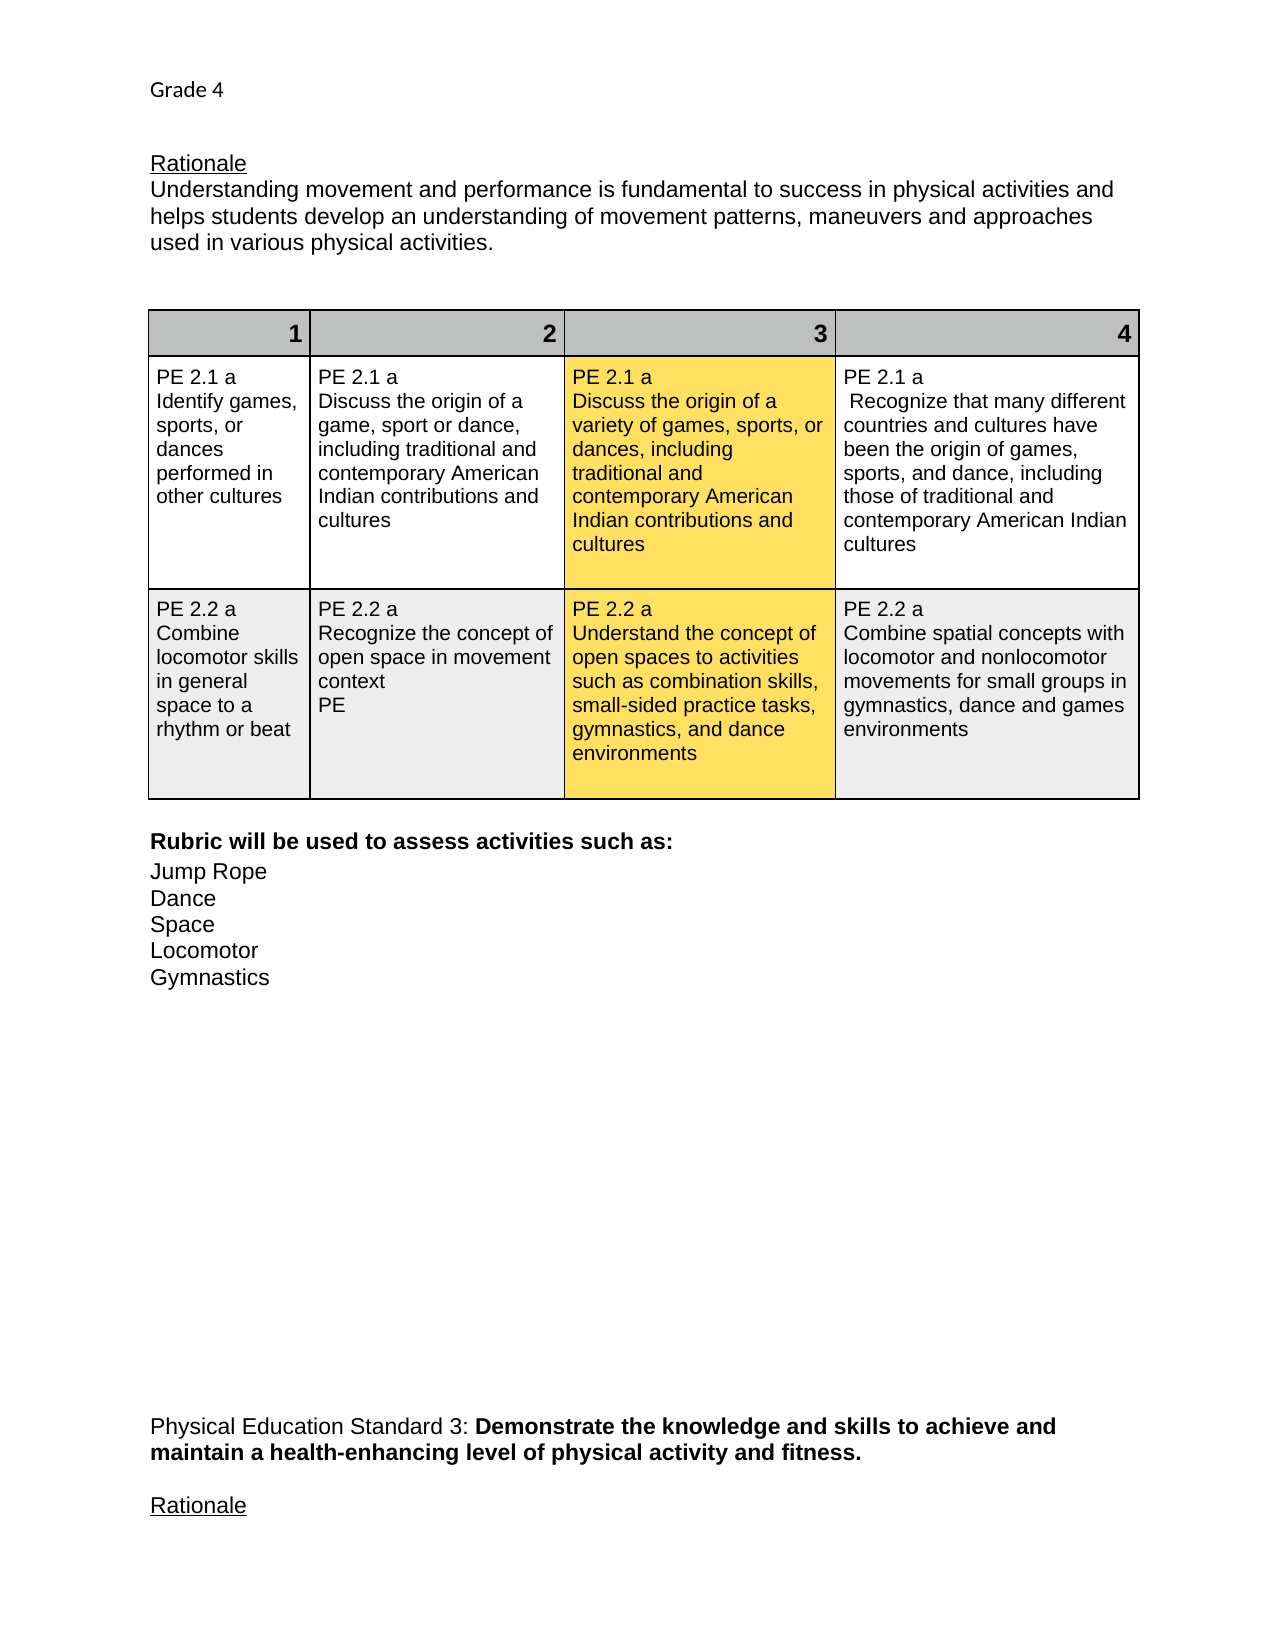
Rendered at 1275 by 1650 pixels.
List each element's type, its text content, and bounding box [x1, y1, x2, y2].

text Physical Education Standard 3: Demonstrate the knowledge and skills to achieve and maintain a health-enhancing level of physical activity and fitness. [150, 1413, 1125, 1466]
table_cell PE 2.1 a Discuss the origin of a game, sport or dance, including traditional and contemporary American Indian contributions and cultures [311, 357, 564, 588]
text Locomotor [150, 937, 1125, 964]
table_header 3 [565, 311, 835, 355]
table_cell PE 2.1 a Recognize that many different countries and cultures have been the origin of games, sports, and dance, including those of traditional and contemporary American Indian cultures [836, 357, 1138, 588]
text Gymnastics [150, 964, 1125, 990]
table_header 2 [311, 311, 564, 355]
text Space [150, 911, 1125, 937]
text Dance [150, 885, 1125, 911]
table_cell PE 2.1 a Identify games, sports, or dances performed in other cultures [149, 357, 309, 588]
table_cell PE 2.2 a Recognize the concept of open space in movement context PE [311, 590, 564, 798]
text Rationale [150, 1492, 1125, 1518]
table_cell PE 2.2 a Understand the concept of open spaces to activities such as combination skills, small-sided practice tasks, gymnastics, and dance environments [565, 590, 835, 798]
table_header 1 [149, 311, 309, 355]
text Rationale [150, 150, 1125, 176]
text Rubric will be used to assess activities such as: [150, 828, 1125, 854]
text Jump Rope [150, 858, 1125, 885]
table_header 4 [836, 311, 1138, 355]
table_cell PE 2.2 a Combine locomotor skills in general space to a rhythm or beat [149, 590, 309, 798]
table_cell PE 2.1 a Discuss the origin of a variety of games, sports, or dances, including traditional and contemporary American Indian contributions and cultures [565, 357, 835, 588]
table_cell PE 2.2 a Combine spatial concepts with locomotor and nonlocomotor movements for small groups in gymnastics, dance and games environments [836, 590, 1138, 798]
text Understanding movement and performance is fundamental to success in physical activities and helps students develop an understanding of movement patterns, maneuvers and approaches used in various physical activities. [150, 176, 1125, 255]
